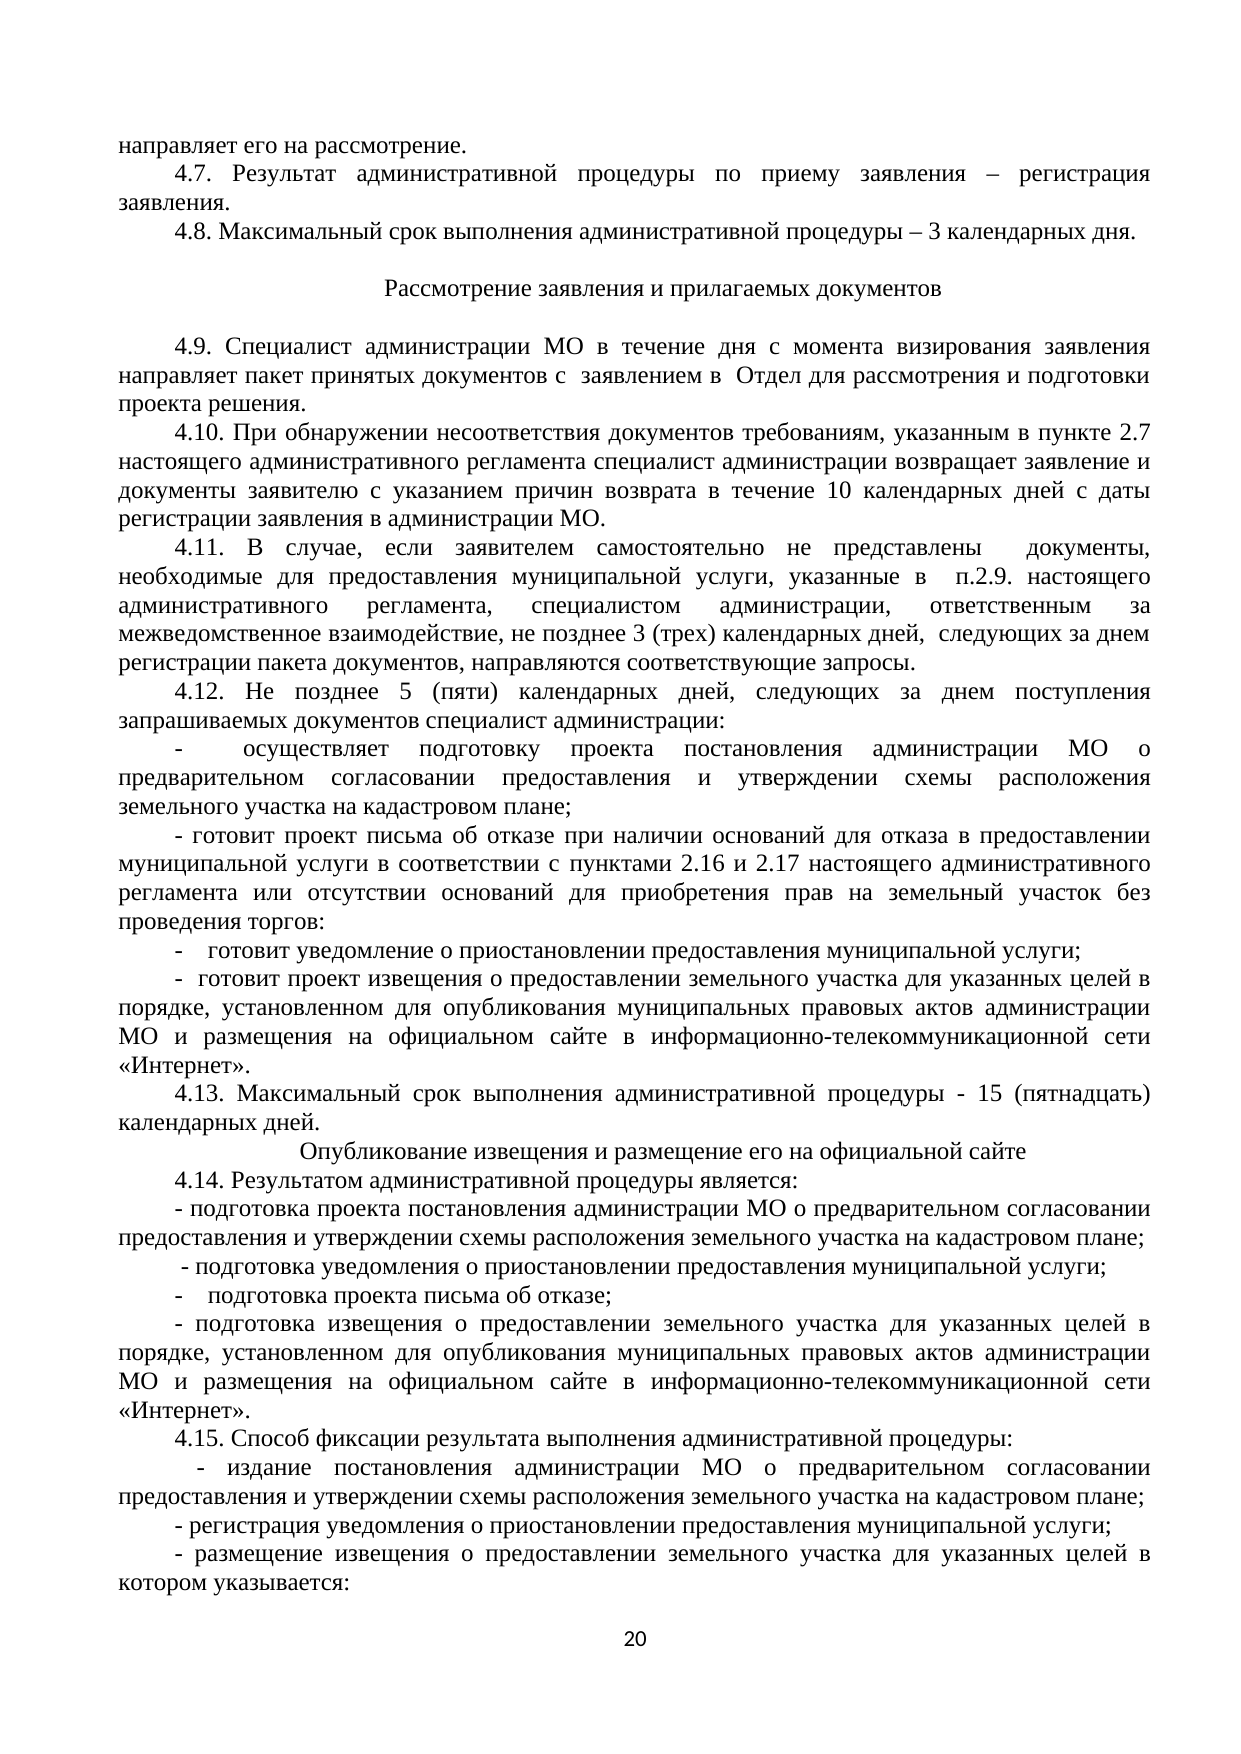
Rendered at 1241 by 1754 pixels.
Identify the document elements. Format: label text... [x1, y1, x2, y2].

text 4.9. Специалист администрации МО в течение дня с момента визирования заявления направляет пакет принятых документов с заявлением в Отдел для рассмотрения и подготовки проекта решения. [118, 331, 1152, 417]
text - издание постановления администрации МО о предварительном согласовании предоставления и утверждении схемы расположения земельного участка на кадастровом плане; [118, 1452, 1152, 1510]
text - подготовка уведомления о приостановлении предоставления муниципальной услуги; [118, 1251, 1152, 1280]
text - готовит проект письма об отказе при наличии оснований для отказа в предоставлении муниципальной услуги в соответствии с пунктами 2.16 и 2.17 настоящего административного регламента или отсутствии оснований для приобретения прав на земельный участок без проведения торгов: [118, 820, 1152, 935]
text Рассмотрение заявления и прилагаемых документов [118, 273, 1152, 302]
text 4.8. Максимальный срок выполнения административной процедуры – 3 календарных дня. [118, 216, 1152, 245]
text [118, 130, 1152, 158]
text 4.14. Результатом административной процедуры является: [118, 1165, 1152, 1193]
text 4.15. Способ фиксации результата выполнения административной процедуры: [118, 1423, 1152, 1452]
text Опубликование извещения и размещение его на официальной сайте [118, 1136, 1152, 1165]
text 4.11. В случае, если заявителем самостоятельно не представлены документы, необходимые для предоставления муниципальной услуги, указанные в п.2.9. настоящего административного регламента, специалистом администрации, ответственным за межведомственное взаимодействие, не позднее 3 (трех) календарных дней, следующих за днем регистрации пакета документов, направляются соответствующие запросы. [118, 532, 1152, 676]
text 4.13. Максимальный срок выполнения административной процедуры - 15 (пятнадцать) календарных дней. [118, 1078, 1152, 1136]
text 4.10. При обнаружении несоответствия документов требованиям, указанным в пункте 2.7 настоящего административного регламента специалист администрации возвращает заявление и документы заявителю с указанием причин возврата в течение 10 календарных дней с даты регистрации заявления в администрации МО. [118, 417, 1152, 532]
text - готовит уведомление о приостановлении предоставления муниципальной услуги; [118, 935, 1152, 963]
text - регистрация уведомления о приостановлении предоставления муниципальной услуги; [118, 1510, 1152, 1538]
text 4.7. Результат административной процедуры по приему заявления – регистрация заявления. [118, 158, 1152, 216]
text - осуществляет подготовку проекта постановления администрации МО о предварительном согласовании предоставления и утверждении схемы расположения земельного участка на кадастровом плане; [118, 733, 1152, 820]
text - готовит проект извещения о предоставлении земельного участка для указанных целей в порядке, установленном для опубликования муниципальных правовых актов администрации МО и размещения на официальном сайте в информационно-телекоммуникационной сети «Интернет». [118, 963, 1152, 1078]
text - подготовка извещения о предоставлении земельного участка для указанных целей в порядке, установленном для опубликования муниципальных правовых актов администрации МО и размещения на официальном сайте в информационно-телекоммуникационной сети «Интернет». [118, 1308, 1152, 1423]
text 4.12. Не позднее 5 (пяти) календарных дней, следующих за днем поступления запрашиваемых документов специалист администрации: [118, 676, 1152, 733]
text - размещение извещения о предоставлении земельного участка для указанных целей в котором указывается: [118, 1538, 1152, 1596]
text - подготовка проекта постановления администрации МО о предварительном согласовании предоставления и утверждении схемы расположения земельного участка на кадастровом плане; [118, 1193, 1152, 1251]
text - подготовка проекта письма об отказе; [118, 1280, 1152, 1308]
